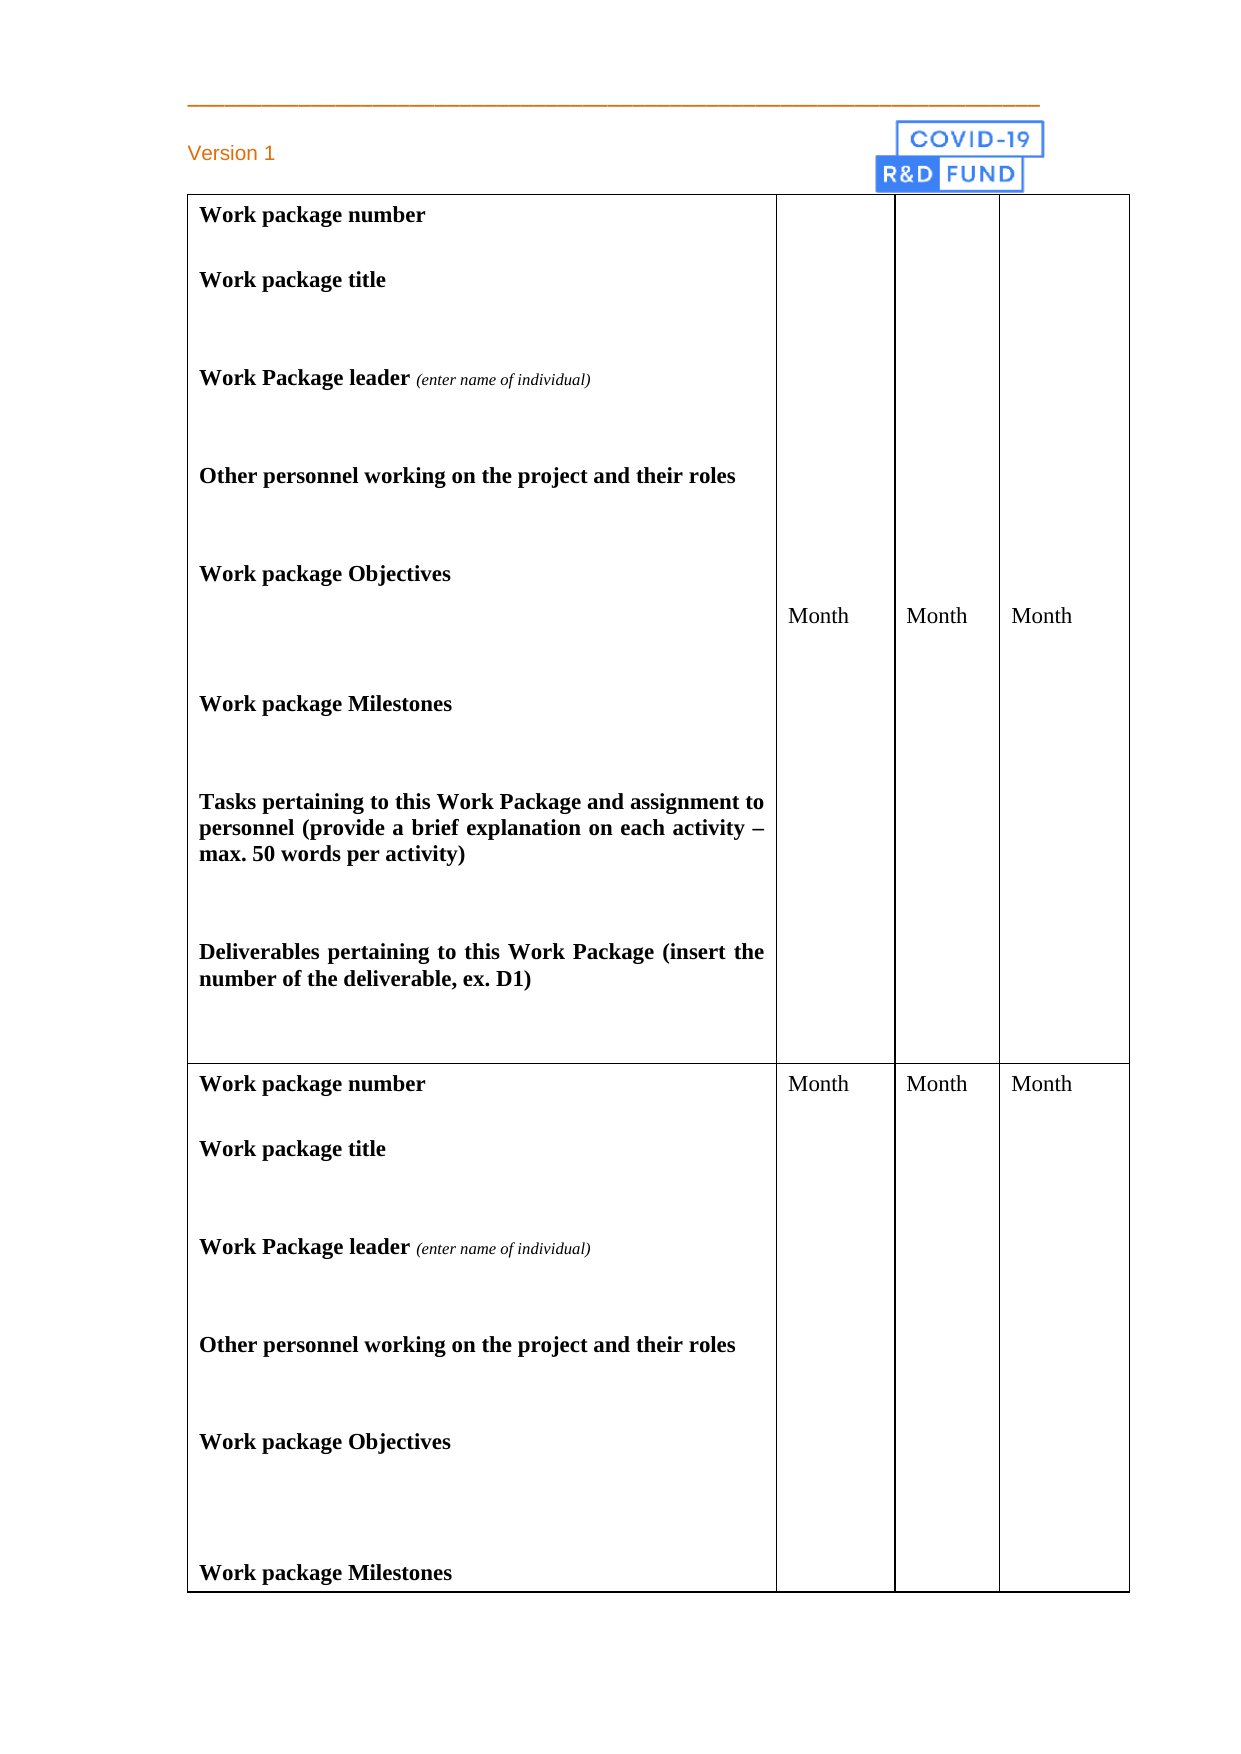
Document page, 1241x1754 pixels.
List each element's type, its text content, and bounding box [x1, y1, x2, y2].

table_cell Month [777, 195, 894, 1062]
table_cell Month [777, 1064, 894, 1591]
picture [824, 93, 1097, 194]
table_cell Month [896, 195, 999, 1062]
table_cell Month [896, 1064, 999, 1591]
table_cell Month [1000, 1064, 1129, 1591]
table_cell Month [1000, 195, 1129, 1062]
